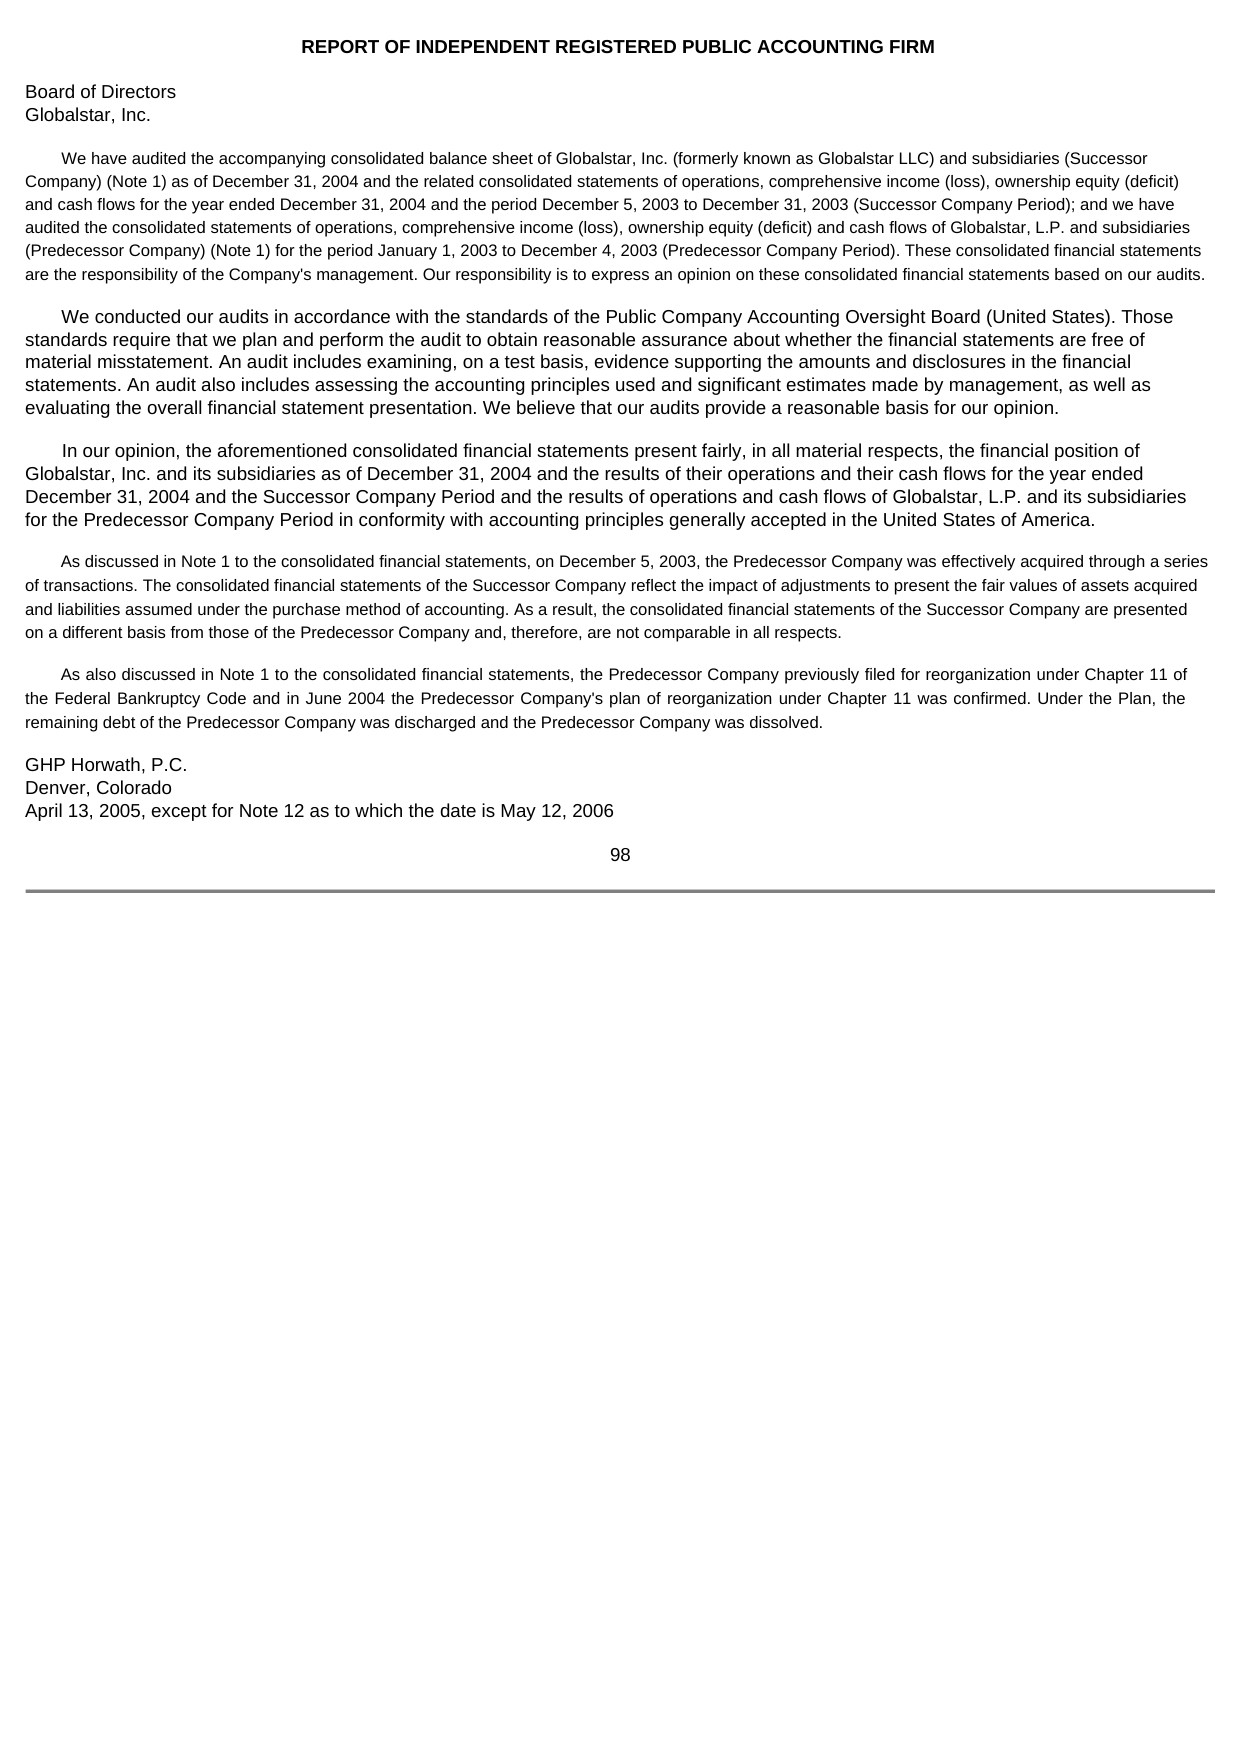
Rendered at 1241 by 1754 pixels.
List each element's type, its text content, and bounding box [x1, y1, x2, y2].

text As also discussed in Note 1 to the consolidated financial statements, the Predecessor Company previously filed for reorganization under Chapter 11 of the Federal Bankruptcy Code and in June 2004 the Predecessor Company's plan of reorganization under Chapter 11 was confirmed. Under the Plan, the remaining debt of the Predecessor Company was discharged and the Predecessor Company was dissolved. [25, 664, 1188, 732]
text As discussed in Note 1 to the consolidated financial statements, on December 5, 2003, the Predecessor Company was effectively acquired through a series of transactions. The consolidated financial statements of the Successor Company reflect the impact of adjustments to present the fair values of assets acquired and liabilities assumed under the purchase method of accounting. As a result, the consolidated financial statements of the Successor Company are presented on a different basis from those of the Predecessor Company and, therefore, are not comparable in all respects. [25, 552, 1211, 642]
text We have audited the accompanying consolidated balance sheet of Globalstar, Inc. (formerly known as Globalstar LLC) and subsidiaries (Successor Company) (Note 1) as of December 31, 2004 and the related consolidated statements of operations, comprehensive income (loss), ownership equity (deficit) and cash flows for the year ended December 31, 2004 and the period December 5, 2003 to December 31, 2003 (Successor Company Period); and we have audited the consolidated statements of operations, comprehensive income (loss), ownership equity (deficit) and cash flows of Globalstar, L.P. and subsidiaries (Predecessor Company) (Note 1) for the period January 1, 2003 to December 4, 2003 (Predecessor Company Period). These consolidated financial statements are the responsibility of the Company's management. Our responsibility is to express an opinion on these consolidated financial statements based on our audits. [25, 149, 1209, 283]
text Board of Directors [25, 81, 1211, 103]
picture [25, 889, 1215, 893]
text We conducted our audits in accordance with the standards of the Public Company Accounting Oversight Board (United States). Those standards require that we plan and perform the audit to obtain reasonable assurance about whether the financial statements are free of material misstatement. An audit includes examining, on a test basis, evidence supporting the amounts and disclosures in the financial statements. An audit also includes assessing the accounting principles used and significant estimates made by management, as well as evaluating the overall financial statement presentation. We believe that our audits provide a reasonable basis for our opinion. [25, 306, 1211, 418]
text Denver, Colorado [25, 777, 1211, 798]
text REPORT OF INDEPENDENT REGISTERED PUBLIC ACCOUNTING FIRM [25, 36, 1211, 57]
text In our opinion, the aforementioned consolidated financial statements present fairly, in all material respects, the financial position of Globalstar, Inc. and its subsidiaries as of December 31, 2004 and the results of their operations and their cash flows for the year ended December 31, 2004 and the Successor Company Period and the results of operations and cash flows of Globalstar, L.P. and its subsidiaries for the Predecessor Company Period in conformity with accounting principles generally accepted in the United States of America. [25, 440, 1199, 530]
text April 13, 2005, except for Note 12 as to which the date is May 12, 2006 [25, 799, 1211, 821]
text GHP Horwath, P.C. [25, 754, 1211, 775]
text Globalstar, Inc. [25, 104, 1211, 126]
text 98 [25, 844, 1215, 865]
